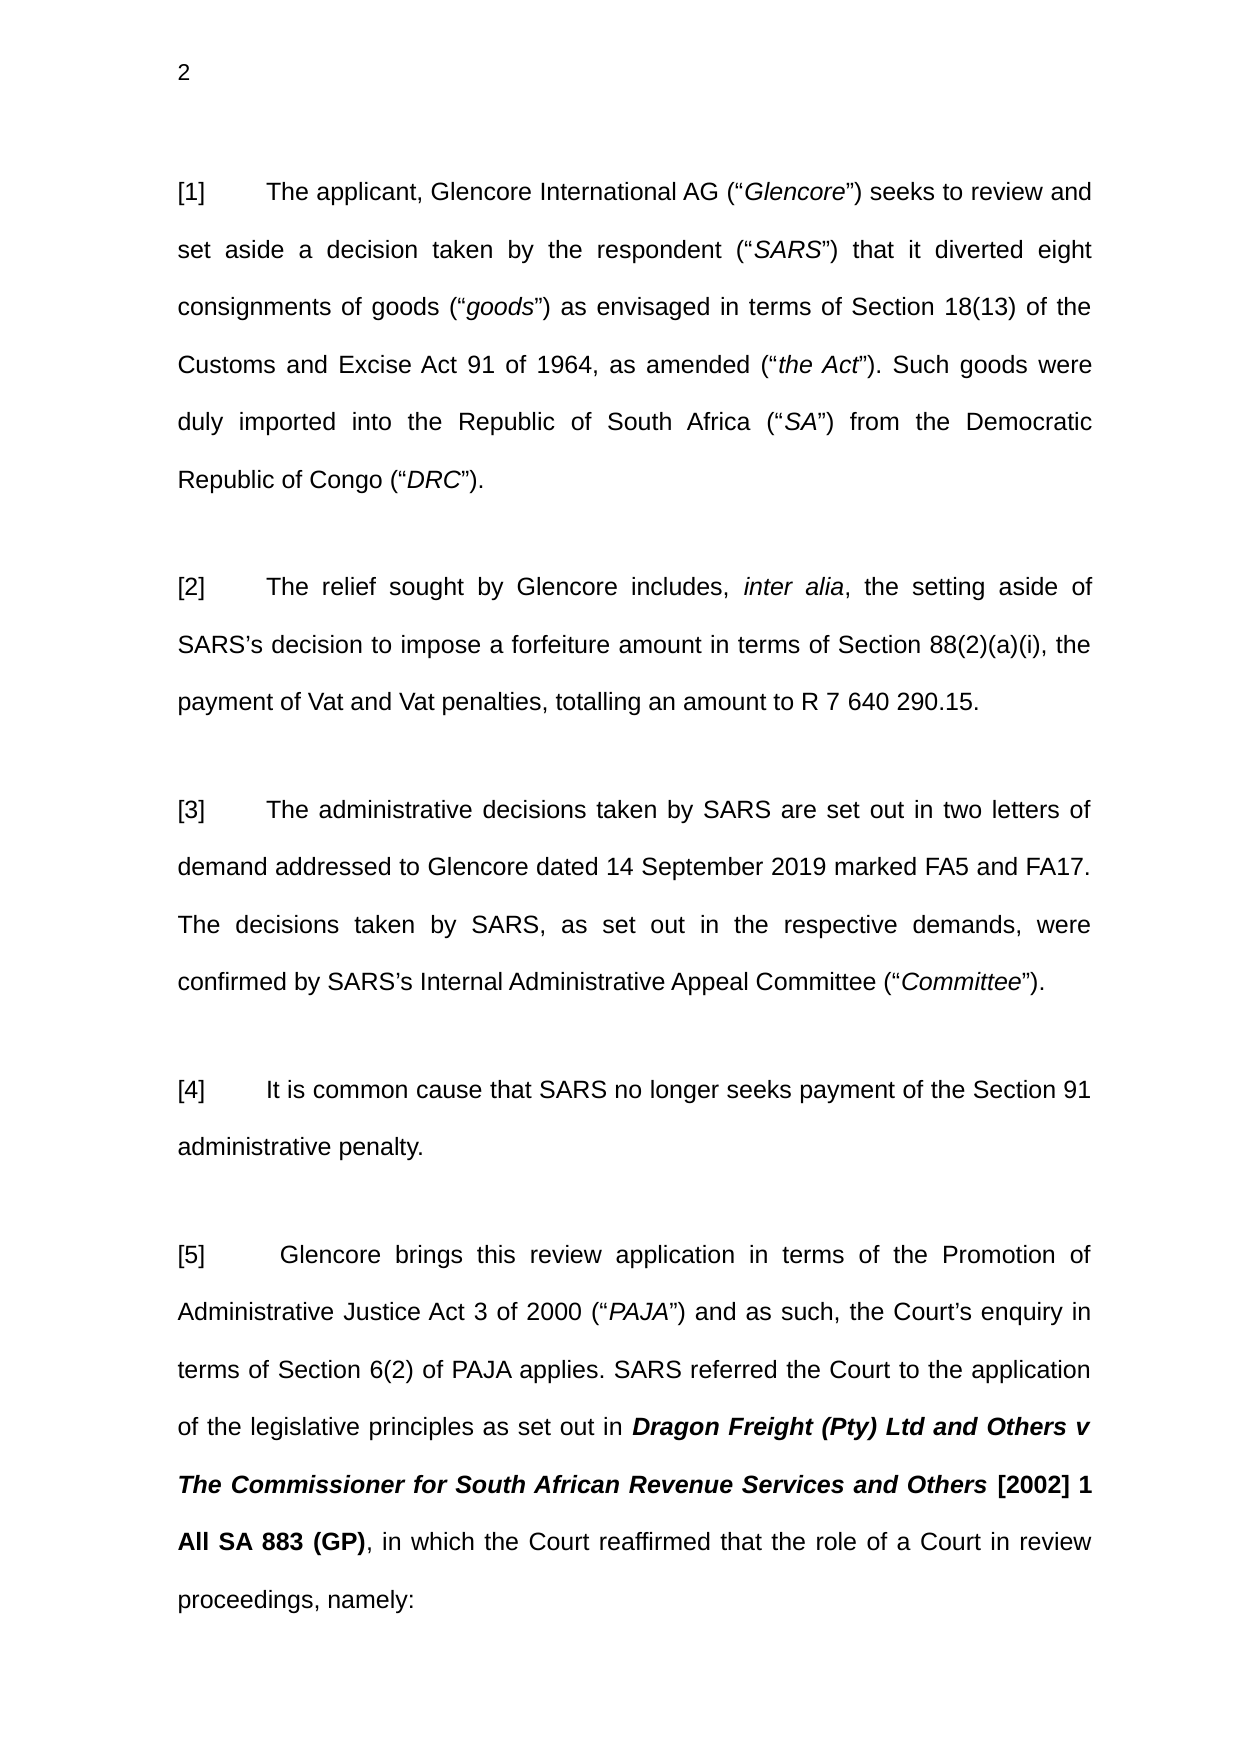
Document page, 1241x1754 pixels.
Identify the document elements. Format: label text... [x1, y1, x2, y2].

list [1] The applicant, Glencore International AG (“Glencore”) seeks to review and set aside a decision taken by the respondent (“SARS”) that it diverted eight consignments of goods (“goods”) as envisaged in terms of Section 18(13) of the Customs and Excise Act 91 of 1964, as amended (“the Act”). Such goods were duly imported into the Republic of South Africa (“SA”) from the Democratic Republic of Congo (“DRC”). [177, 177, 1092, 493]
list [4] It is common cause that SARS no longer seeks payment of the Section 91 administrative penalty. [177, 1075, 1092, 1161]
list [2] The relief sought by Glencore includes, inter alia, the setting aside of SARS’s decision to impose a forfeiture amount in terms of Section 88(2)(a)(i), the payment of Vat and Vat penalties, totalling an amount to R 7 640 290.15. [177, 572, 1092, 716]
list [5] Glencore brings this review application in terms of the Promotion of Administrative Justice Act 3 of 2000 (“PAJA”) and as such, the Court’s enquiry in terms of Section 6(2) of PAJA applies. SARS referred the Court to the application of the legislative principles as set out in Dragon Freight (Pty) Ltd and Others v The Commissioner for South African Revenue Services and Others [2002] 1 All SA 883 (GP), in which the Court reaffirmed that the role of a Court in review proceedings, namely: [177, 1240, 1092, 1613]
list [3] The administrative decisions taken by SARS are set out in two letters of demand addressed to Glencore dated 14 September 2019 marked FA5 and FA17. The decisions taken by SARS, as set out in the respective demands, were confirmed by SARS’s Internal Administrative Appeal Committee (“Committee”). [177, 795, 1092, 996]
